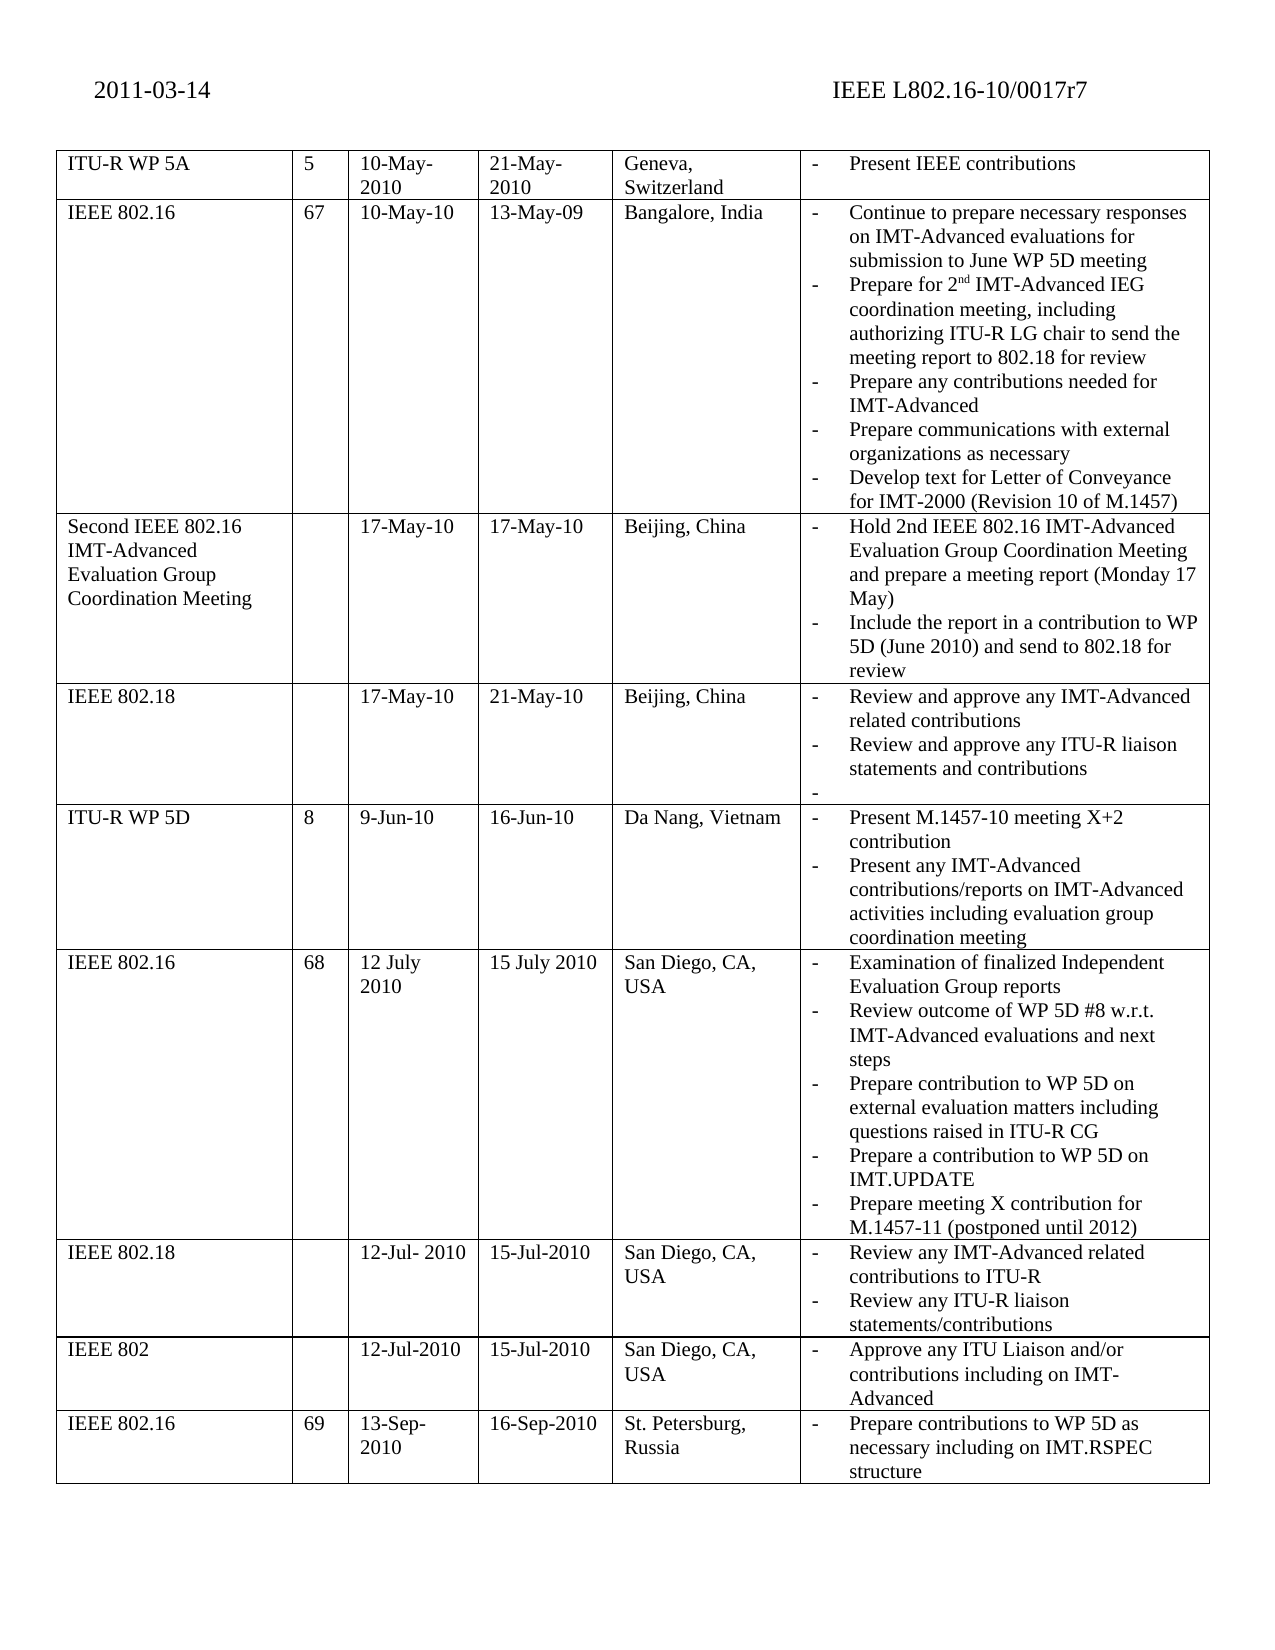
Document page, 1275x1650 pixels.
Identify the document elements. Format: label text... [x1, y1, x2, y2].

table_cell Review and approve any IMT-Advanced related contributions Review and approve any ITU-R liaison statements and contributions [801, 684, 1209, 804]
table_cell Present IEEE contributions [801, 151, 1209, 199]
table_cell San Diego, CA, USA [613, 950, 800, 1239]
table_cell 15-Jul-2010 [479, 1240, 612, 1336]
table_cell Second IEEE 802.16 IMT-Advanced Evaluation Group Coordination Meeting [57, 514, 292, 682]
table_cell [293, 514, 348, 682]
table_cell Geneva, Switzerland [613, 151, 800, 199]
table_cell 12-Jul-2010 [349, 1338, 478, 1409]
table_cell IEEE 802.18 [57, 684, 292, 804]
table_cell San Diego, CA, USA [613, 1240, 800, 1336]
table_cell [293, 1240, 348, 1336]
table_cell 10-May-2010 [349, 151, 478, 199]
table_cell Bangalore, India [613, 200, 800, 513]
table_cell IEEE 802.16 [57, 200, 292, 513]
table_cell IEEE 802 [57, 1338, 292, 1409]
table_cell 5 [293, 151, 348, 199]
table_cell IEEE 802.16 [57, 1411, 292, 1483]
table_cell 68 [293, 950, 348, 1239]
table_cell Beijing, China [613, 514, 800, 682]
table_cell ITU-R WP 5A [57, 151, 292, 199]
table_cell [293, 1338, 348, 1409]
table_cell 17-May-10 [479, 514, 612, 682]
table_cell 12-Jul- 2010 [349, 1240, 478, 1336]
table_cell 21-May-2010 [479, 151, 612, 199]
table_cell 13-Sep-2010 [349, 1411, 478, 1483]
table_cell 15-Jul-2010 [479, 1338, 612, 1409]
table_cell 16-Sep-2010 [479, 1411, 612, 1483]
table_cell 17-May-10 [349, 514, 478, 682]
table_cell Approve any ITU Liaison and/or contributions including on IMT-Advanced [801, 1338, 1209, 1409]
table_cell Examination of finalized Independent Evaluation Group reports Review outcome of WP 5D #8 w.r.t. IMT-Advanced evaluations and next steps Prepare contribution to WP 5D on external evaluation matters including questions raised in ITU-R CG Prepare a contribution to WP 5D on IMT.UPDATE Prepare meeting X contribution for M.1457-11 (postponed until 2012) [801, 950, 1209, 1239]
table_cell ITU-R WP 5D [57, 805, 292, 949]
table_cell 69 [293, 1411, 348, 1483]
table_cell IEEE 802.18 [57, 1240, 292, 1336]
table_cell 67 [293, 200, 348, 513]
table_cell Hold 2nd IEEE 802.16 IMT-Advanced Evaluation Group Coordination Meeting and prepare a meeting report (Monday 17 May) Include the report in a contribution to WP 5D (June 2010) and send to 802.18 for review [801, 514, 1209, 682]
table_cell 12 July 2010 [349, 950, 478, 1239]
table_cell 9-Jun-10 [349, 805, 478, 949]
table_cell 8 [293, 805, 348, 949]
table_cell Review any IMT-Advanced related contributions to ITU-R Review any ITU-R liaison statements/contributions [801, 1240, 1209, 1336]
table_cell Beijing, China [613, 684, 800, 804]
table_cell IEEE 802.16 [57, 950, 292, 1239]
table_cell Present M.1457-10 meeting X+2 contribution Present any IMT-Advanced contributions/reports on IMT-Advanced activities including evaluation group coordination meeting [801, 805, 1209, 949]
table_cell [613, 1411, 800, 1483]
table_cell 15 July 2010 [479, 950, 612, 1239]
table_cell [293, 684, 348, 804]
table_cell San Diego, CA, USA [613, 1338, 800, 1409]
table_cell Da Nang, Vietnam [613, 805, 800, 949]
table_cell 10-May-10 [349, 200, 478, 513]
table_cell 17-May-10 [349, 684, 478, 804]
table_cell Continue to prepare necessary responses on IMT-Advanced evaluations for submission to June WP 5D meeting Prepare for 2nd IMT-Advanced IEG coordination meeting, including authorizing ITU-R LG chair to send the meeting report to 802.18 for review Prepare any contributions needed for IMT-Advanced Prepare communications with external organizations as necessary Develop text for Letter of Conveyance for IMT-2000 (Revision 10 of M.1457) [801, 200, 1209, 513]
table_cell 21-May-10 [479, 684, 612, 804]
table_cell 16-Jun-10 [479, 805, 612, 949]
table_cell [801, 1411, 1209, 1483]
table_cell 13-May-09 [479, 200, 612, 513]
